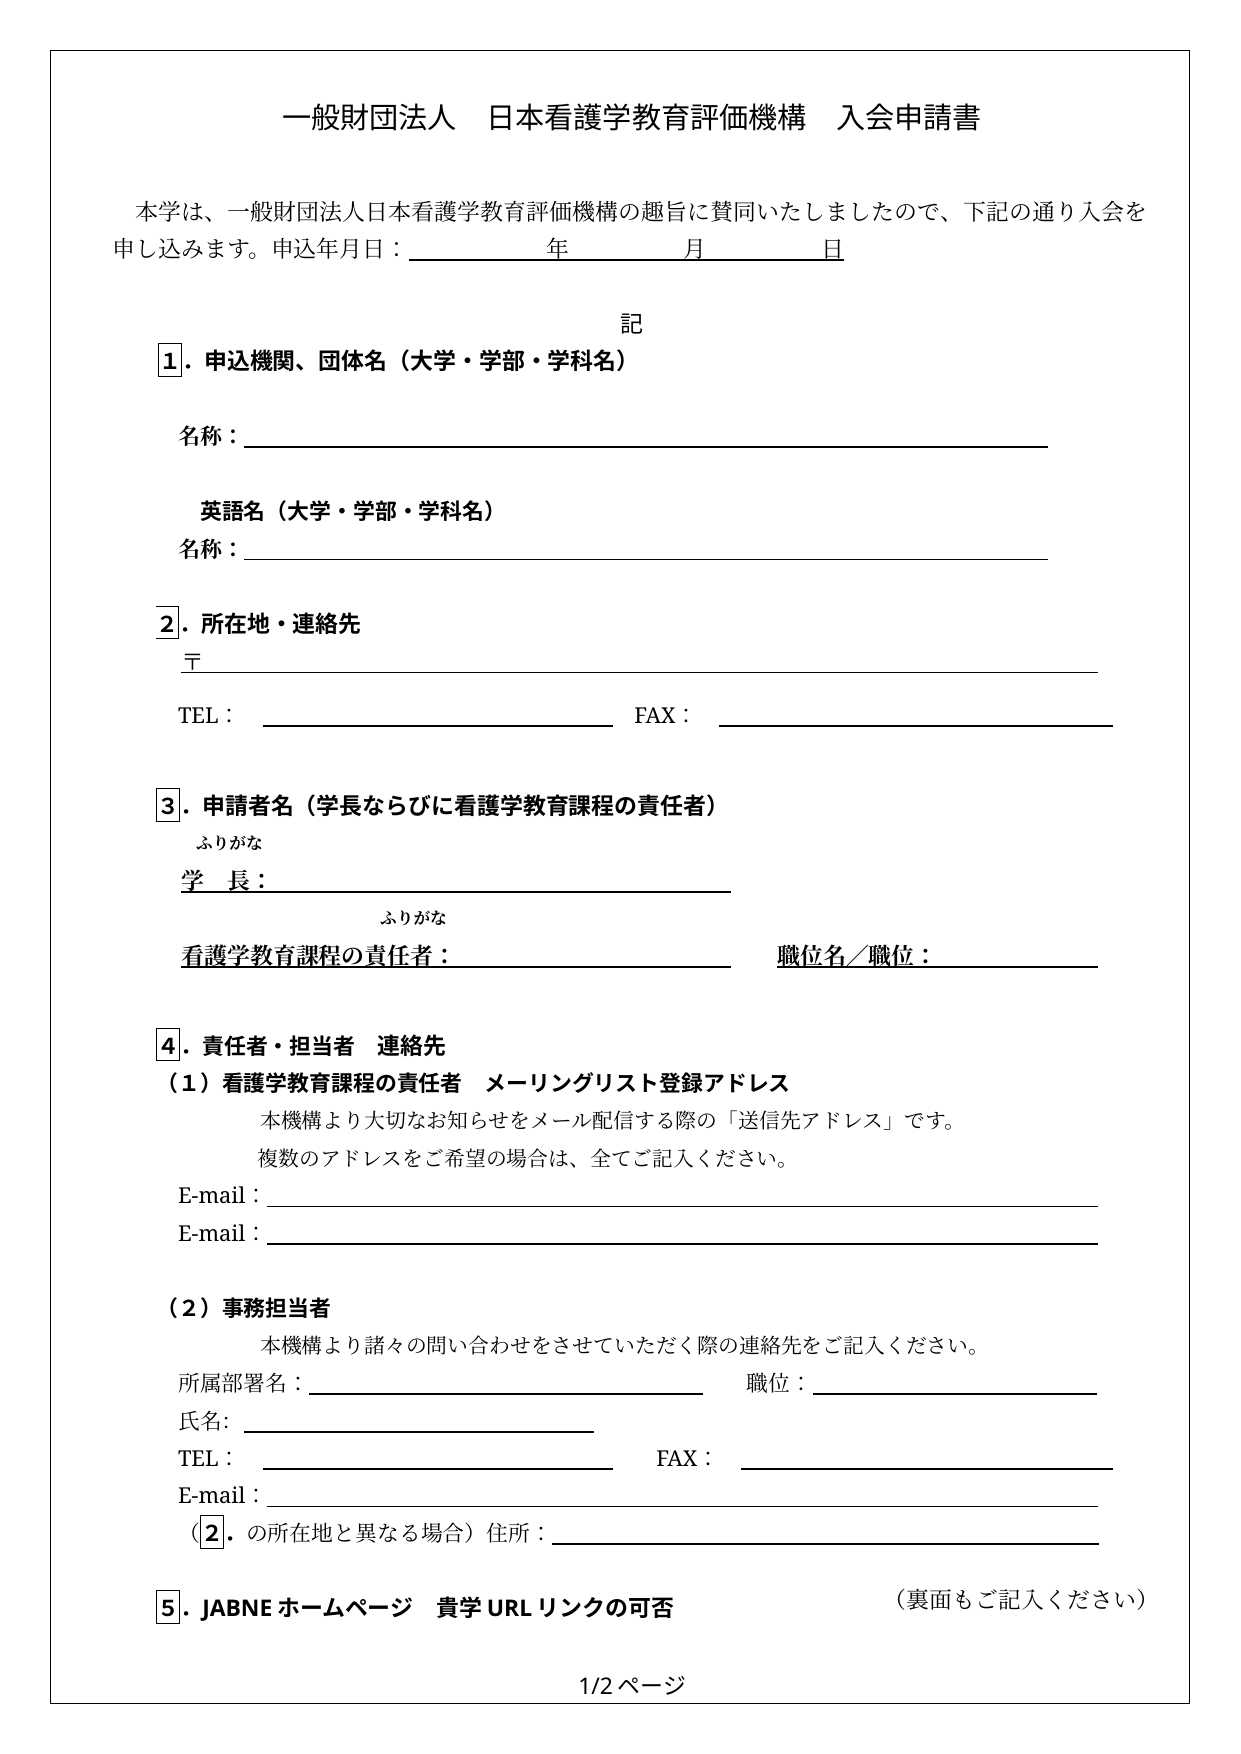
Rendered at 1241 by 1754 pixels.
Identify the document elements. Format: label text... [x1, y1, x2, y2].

text （２）事務担当者 [112, 1288, 1152, 1326]
text １．申込機関、団体名（大学・学部・学科名） [112, 341, 1152, 379]
text 本学は、一般財団法人日本看護学教育評価機構の趣旨に賛同いたしましたので、下記の通り入会を申し込みます。申込年月日： 年 月 日 [112, 191, 1152, 266]
text （１）看護学教育課程の責任者 メーリングリスト登録アドレス [112, 1063, 1152, 1101]
text 本機構より大切なお知らせをメール配信する際の「送信先アドレス」です。 [112, 1101, 1152, 1138]
text 複数のアドレスをご希望の場合は、全てご記入ください。 [112, 1138, 1152, 1176]
text 〒 [112, 641, 1152, 679]
text ふりがな [112, 898, 1152, 936]
text ５．JABNEホームページ 貴学URLリンクの可否 [112, 1588, 1152, 1626]
subtitle 記 [112, 304, 1152, 341]
text 氏名： [112, 1401, 1152, 1438]
text E-mail： [112, 1213, 1152, 1251]
text ３．申請者名（学長ならびに看護学教育課程の責任者） [112, 786, 1152, 823]
text ふりがな [112, 823, 1152, 861]
text E-mail： [112, 1176, 1152, 1213]
text 学 長： [112, 861, 1152, 898]
text 英語名（大学・学部・学科名） [112, 491, 1152, 529]
text ４．責任者・担当者 連絡先 [112, 1026, 1152, 1063]
text 名称： [112, 529, 1102, 566]
text （２．の所在地と異なる場合）住所： [112, 1513, 1152, 1551]
text TEL： FAX： [112, 1438, 1152, 1476]
text ２．所在地・連絡先 [112, 604, 1152, 641]
text 所属部署名： 職位： [112, 1363, 1152, 1401]
text 本機構より諸々の問い合わせをさせていただく際の連絡先をご記入ください。 [112, 1326, 1152, 1363]
text 名称： [112, 416, 1102, 491]
text E-mail： [112, 1476, 1152, 1513]
text 一般財団法人 日本看護学教育評価機構 入会申請書 [112, 79, 1152, 154]
text 看護学教育課程の責任者： 職位名／職位： [112, 936, 1152, 973]
text TEL： FAX： [112, 695, 1131, 733]
